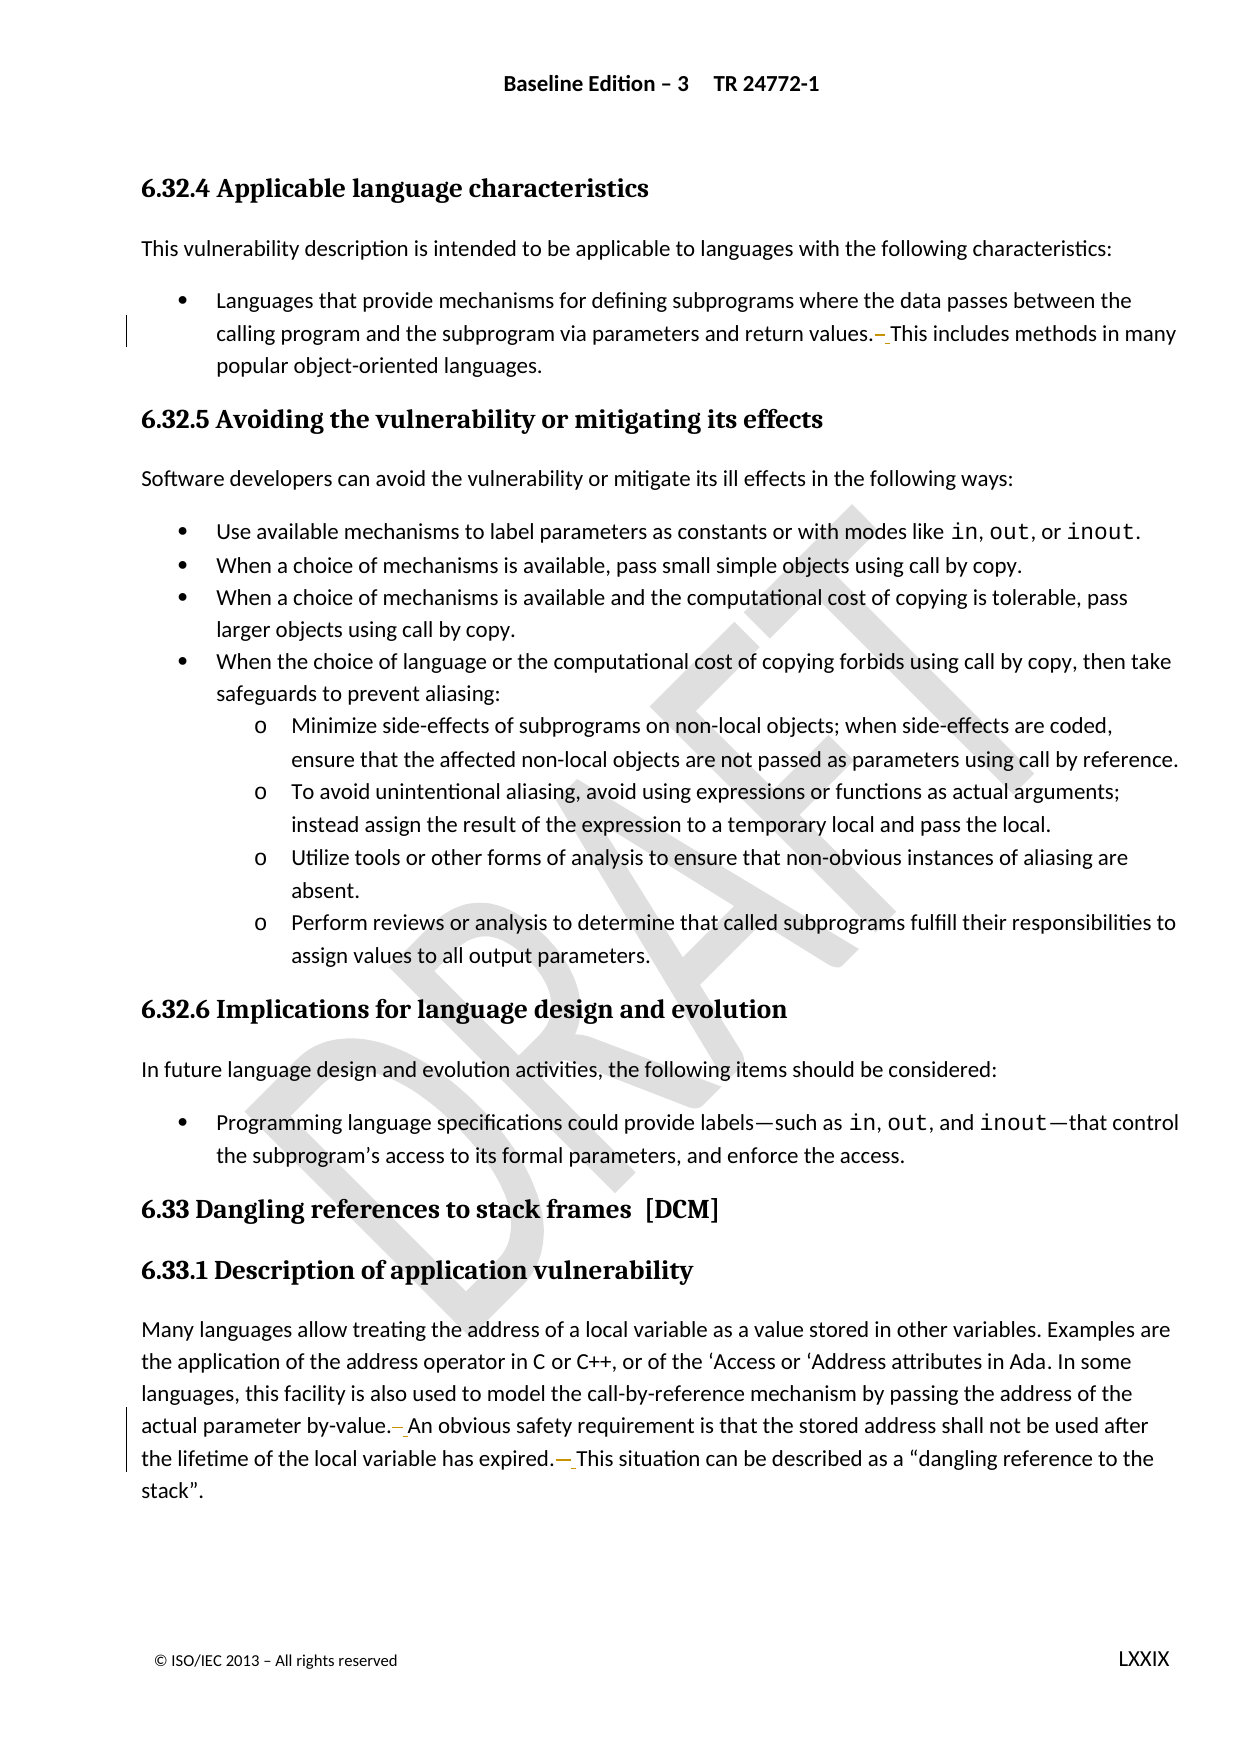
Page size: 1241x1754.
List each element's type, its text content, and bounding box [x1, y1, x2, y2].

subtitle 6.32.6 Implications for language design and evolution [141, 994, 1182, 1026]
text Software developers can avoid the vulnerability or mitigate its ill effects in the following ways: [141, 464, 1182, 492]
subtitle 6.32.5 Avoiding the vulnerability or mitigating its effects [141, 404, 1182, 435]
list Minimize side-effects of subprograms on non-local objects; when side-effects are coded, ensure that the affected non-local objects are not passed as parameters using call by reference. [253, 712, 1182, 773]
list Perform reviews or analysis to determine that called subprograms fulfill their responsibilities to assign values to all output parameters. [253, 908, 1182, 969]
list Languages that provide mechanisms for defining subprograms where the data passes between the calling program and the subprogram via parameters and return values.This includes methods in many popular object-oriented languages. [178, 287, 1182, 379]
list When the choice of language or the computational cost of copying forbids using call by copy, then take safeguards to prevent aliasing: [178, 647, 1182, 707]
text This vulnerability description is intended to be applicable to languages with the following characteristics: [141, 234, 1182, 262]
list Utilize tools or other forms of analysis to ensure that non-obvious instances of aliasing are absent. [253, 843, 1182, 904]
subtitle 6.33 Dangling references to stack frames [DCM] [141, 1194, 1182, 1225]
list When a choice of mechanisms is available, pass small simple objects using call by copy. [178, 551, 1182, 579]
text In future language design and evolution activities, the following items should be considered: [141, 1055, 1182, 1083]
list Programming language specifications could provide labels—such as in, out, and inout—that control the subprogram’s access to its formal parameters, and enforce the access. [178, 1108, 1182, 1169]
subtitle 6.33.1 Description of application vulnerability [141, 1255, 1182, 1286]
list When a choice of mechanisms is available and the computational cost of copying is tolerable, pass larger objects using call by copy. [178, 583, 1182, 643]
subtitle 6.32.4 Applicable language characteristics [141, 173, 1182, 205]
list To avoid unintentional aliasing, avoid using expressions or functions as actual arguments; instead assign the result of the expression to a temporary local and pass the local. [253, 777, 1182, 838]
text Many languages allow treating the address of a local variable as a value stored in other variables. Examples are the application of the address operator in C or C++, or of the ‘Access or ‘Address attributes in Ada. In some languages, this facility is also used to model the call-by-reference mechanism by passing the address of the actual parameter by-value.An obvious safety requirement is that the stored address shall not be used after the lifetime of the local variable has expired.This situation can be described as a “dangling reference to the stack”. [141, 1315, 1182, 1504]
list Use available mechanisms to label parameters as constants or with modes like in, out, or inout. [178, 517, 1182, 546]
